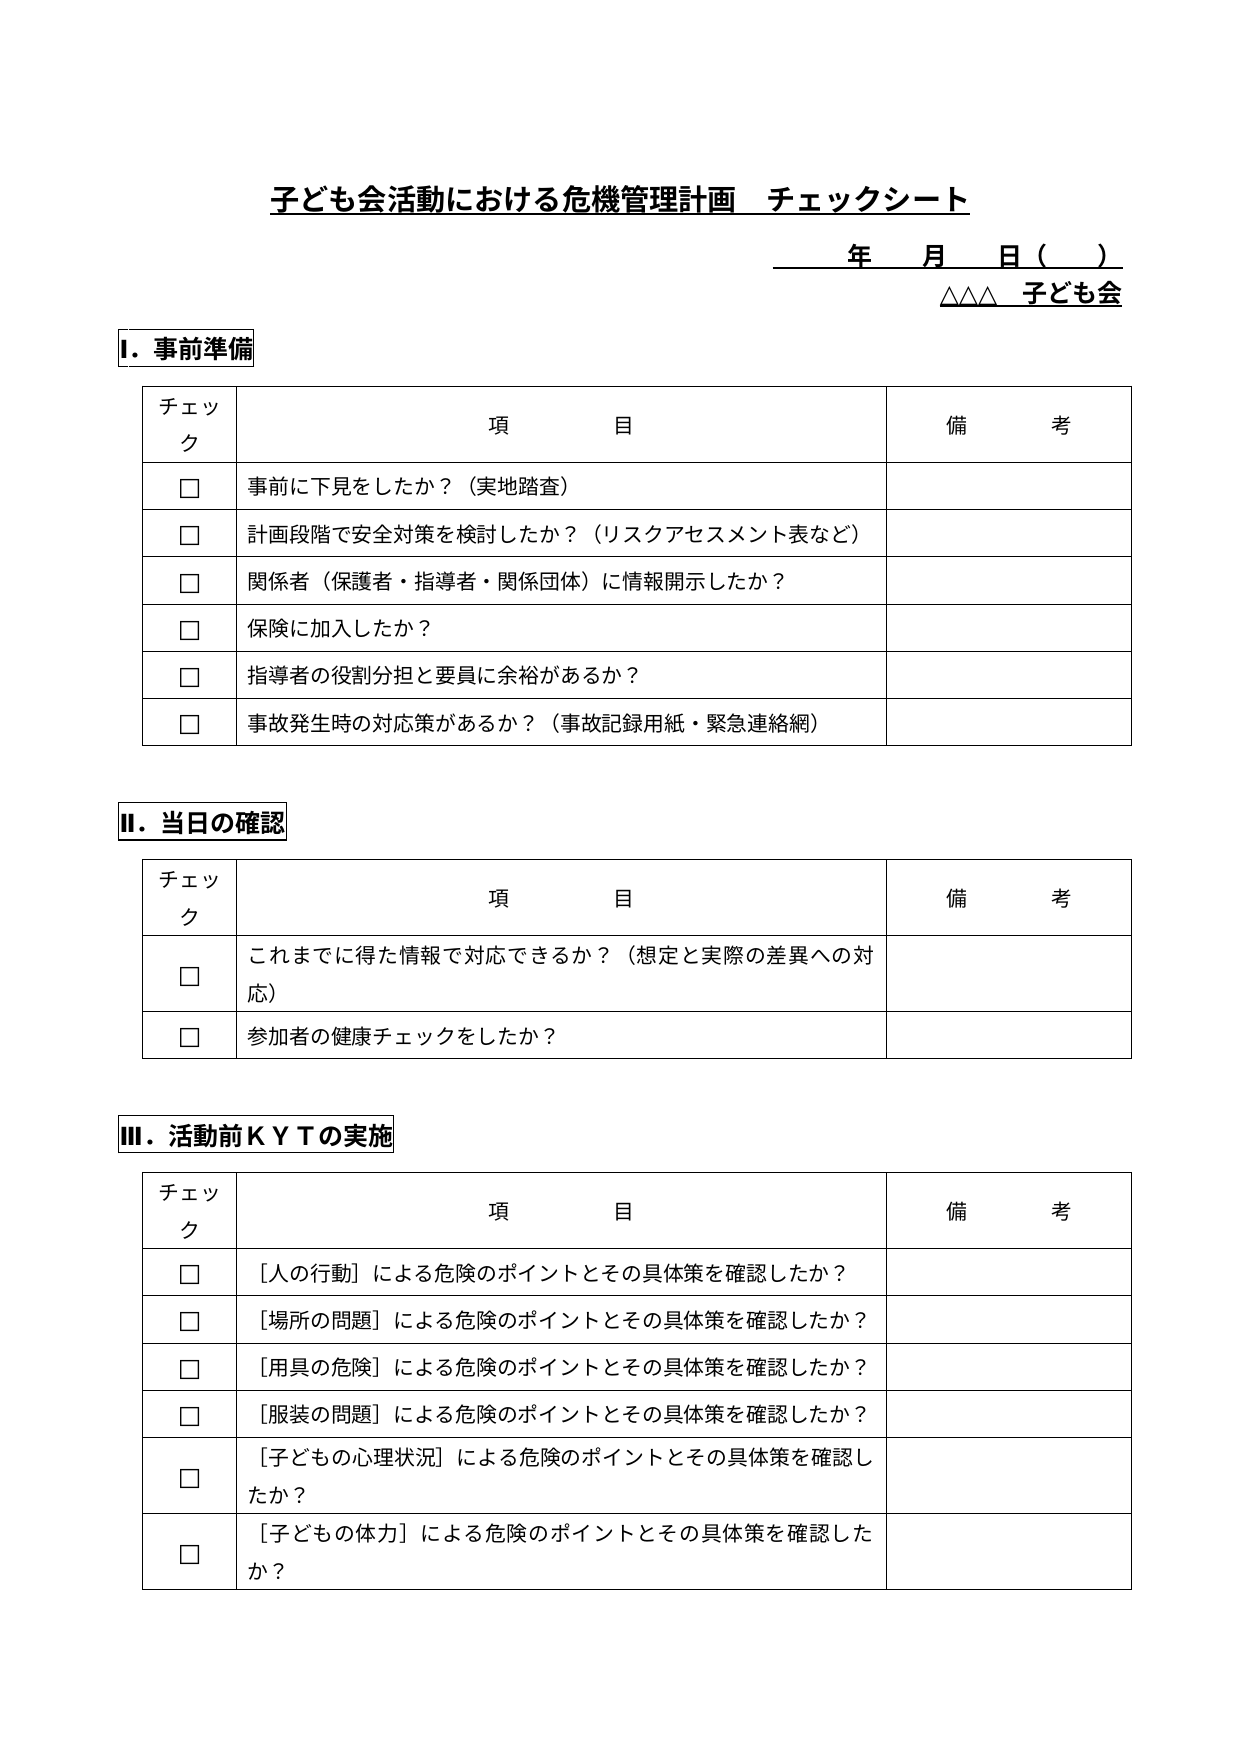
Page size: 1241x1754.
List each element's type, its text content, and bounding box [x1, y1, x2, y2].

text Ⅲ．活動前ＫＹＴの実施 [118, 1097, 1122, 1172]
table_cell [887, 1391, 1131, 1437]
table_cell 保険に加入したか？ [237, 605, 886, 651]
table_cell これまでに得た情報で対応できるか？（想定と実際の差異への対応） [237, 936, 886, 1011]
table_cell ［用具の危険］による危険のポイントとその具体策を確認したか？ [237, 1344, 886, 1390]
table_cell □ [143, 936, 236, 1011]
table_cell □ [143, 1438, 236, 1513]
table_cell □ [143, 1391, 236, 1437]
table_header チェック [143, 387, 236, 462]
table_header チェック [143, 1173, 236, 1248]
table_cell □ [143, 557, 236, 603]
table_header 項 目 [237, 860, 886, 935]
table_cell [887, 1344, 1131, 1390]
table_cell ［子どもの体力］による危険のポイントとその具体策を確認したか？ [237, 1514, 886, 1589]
table_cell [887, 699, 1131, 745]
table_cell 関係者（保護者・指導者・関係団体）に情報開示したか？ [237, 557, 886, 603]
table_cell [887, 1514, 1131, 1589]
table_cell □ [143, 1344, 236, 1390]
table_cell [887, 652, 1131, 698]
table_cell [887, 605, 1131, 651]
text Ⅰ．事前準備 [118, 311, 1122, 386]
table_cell [887, 1296, 1131, 1342]
table_cell □ [143, 463, 236, 509]
table_cell [887, 463, 1131, 509]
table_cell □ [143, 699, 236, 745]
table_cell □ [143, 605, 236, 651]
table_cell ［服装の問題］による危険のポイントとその具体策を確認したか？ [237, 1391, 886, 1437]
table_cell ［子どもの心理状況］による危険のポイントとその具体策を確認したか？ [237, 1438, 886, 1513]
table_cell □ [143, 1249, 236, 1295]
table_cell □ [143, 1012, 236, 1058]
table_cell [887, 557, 1131, 603]
table_header 項 目 [237, 387, 886, 462]
table_cell [887, 1438, 1131, 1513]
table_cell 事故発生時の対応策があるか？（事故記録用紙・緊急連絡網） [237, 699, 886, 745]
table_cell 指導者の役割分担と要員に余裕があるか？ [237, 652, 886, 698]
table_cell 事前に下見をしたか？（実地踏査） [237, 463, 886, 509]
table_header 備 考 [887, 860, 1131, 935]
table_cell □ [143, 1514, 236, 1589]
text Ⅱ．当日の確認 [118, 784, 1122, 859]
table_cell ［場所の問題］による危険のポイントとその具体策を確認したか？ [237, 1296, 886, 1342]
text △△△ 子ども会 [118, 273, 1122, 311]
text 年 月 日（ ） [118, 236, 1122, 273]
table_header 備 考 [887, 387, 1131, 462]
table_cell [887, 1012, 1131, 1058]
table_cell □ [143, 510, 236, 556]
table_cell 参加者の健康チェックをしたか？ [237, 1012, 886, 1058]
table_cell □ [143, 1296, 236, 1342]
table_cell [887, 936, 1131, 1011]
table_cell □ [143, 652, 236, 698]
text 子ども会活動における危機管理計画 チェックシート [118, 161, 1122, 236]
table_header チェック [143, 860, 236, 935]
table_header 備 考 [887, 1173, 1131, 1248]
table_cell 計画段階で安全対策を検討したか？（リスクアセスメント表など） [237, 510, 886, 556]
table_cell ［人の行動］による危険のポイントとその具体策を確認したか？ [237, 1249, 886, 1295]
table_header 項 目 [237, 1173, 886, 1248]
table_cell [887, 1249, 1131, 1295]
table_cell [887, 510, 1131, 556]
